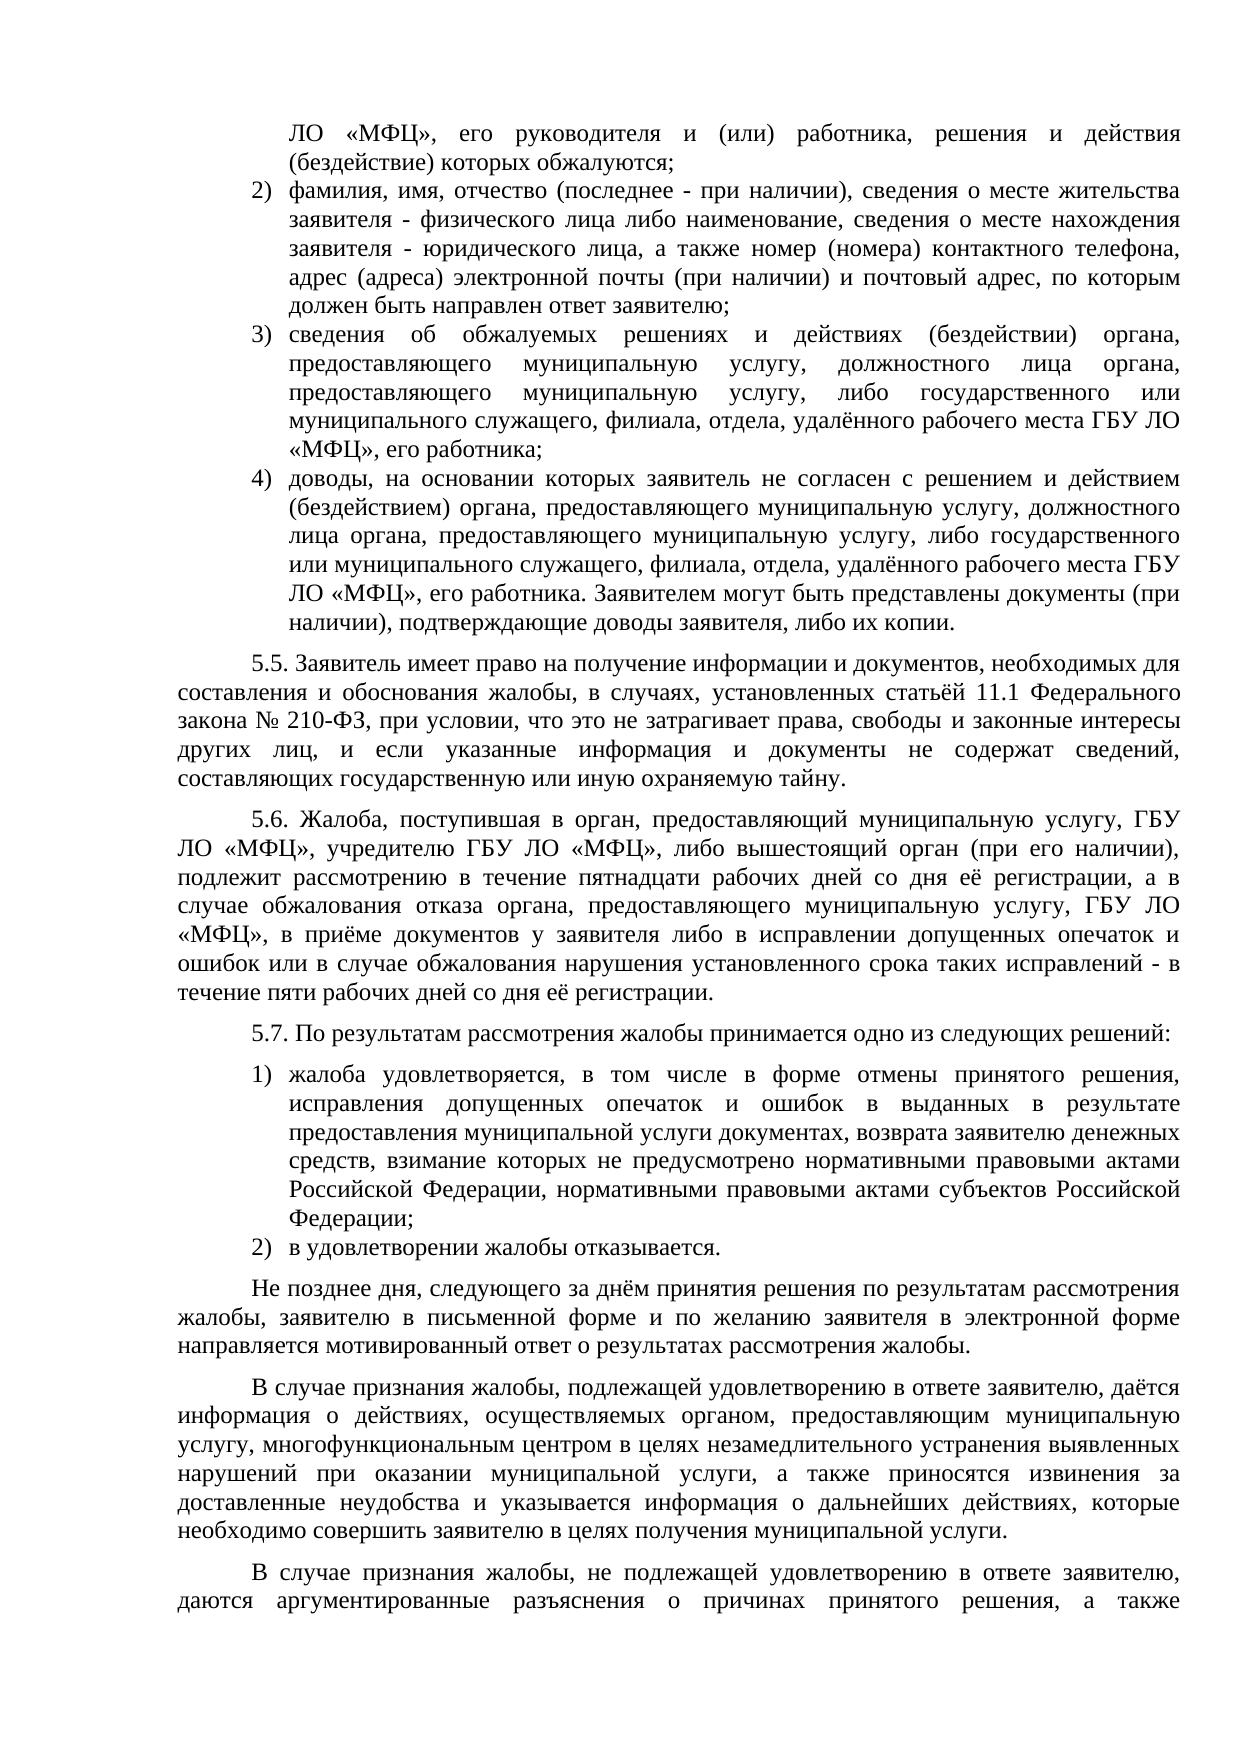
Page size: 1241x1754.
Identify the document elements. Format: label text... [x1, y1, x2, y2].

text Не позднее дня, следующего за днём принятия решения по результатам рассмотрения жалобы, заявителю в письменной форме и по желанию заявителя в электронной форме направляется мотивированный ответ о результатах рассмотрения жалобы. [177, 1273, 1181, 1359]
list жалоба удовлетворяется, в том числе в форме отмены принятого решения, исправления допущенных опечаток и ошибок в выданных в результате предоставления муниципальной услуги документах, возврата заявителю денежных средств, взимание которых не предусмотрено нормативными правовыми актами Российской Федерации, нормативными правовыми актами субъектов Российской Федерации; [251, 1059, 1181, 1232]
text 5.7. По результатам рассмотрения жалобы принимается одно из следующих решений: [177, 1018, 1181, 1047]
list в удовлетворении жалобы отказывается. [251, 1232, 1181, 1261]
list фамилия, имя, отчество (последнее - при наличии), сведения о месте жительства заявителя - физического лица либо наименование, сведения о месте нахождения заявителя - юридического лица, а также номер (номера) контактного телефона, адрес (адреса) электронной почты (при наличии) и почтовый адрес, по которым должен быть направлен ответ заявителю; [251, 176, 1181, 319]
text 5.5. Заявитель имеет право на получение информации и документов, необходимых для составления и обоснования жалобы, в случаях, установленных статьёй 11.1 Федерального закона № 210-ФЗ, при условии, что это не затрагивает права, свободы и законные интересы других лиц, и если указанные информация и документы не содержат сведений, составляющих государственную или иную охраняемую тайну. [177, 648, 1181, 792]
list сведения об обжалуемых решениях и действиях (бездействии) органа, предоставляющего муниципальную услугу, должностного лица органа, предоставляющего муниципальную услугу, либо государственного или муниципального служащего, филиала, отдела, удалённого рабочего места ГБУ ЛО «МФЦ», его работника; [251, 319, 1181, 463]
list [251, 118, 1181, 176]
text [177, 1557, 1181, 1614]
text 5.6. Жалоба, поступившая в орган, предоставляющий муниципальную услугу, ГБУ ЛО «МФЦ», учредителю ГБУ ЛО «МФЦ», либо вышестоящий орган (при его наличии), подлежит рассмотрению в течение пятнадцати рабочих дней со дня её регистрации, а в случае обжалования отказа органа, предоставляющего муниципальную услугу, ГБУ ЛО «МФЦ», в приёме документов у заявителя либо в исправлении допущенных опечаток и ошибок или в случае обжалования нарушения установленного срока таких исправлений - в течение пяти рабочих дней со дня её регистрации. [177, 804, 1181, 1006]
list доводы, на основании которых заявитель не согласен с решением и действием (бездействием) органа, предоставляющего муниципальную услугу, должностного лица органа, предоставляющего муниципальную услугу, либо государственного или муниципального служащего, филиала, отдела, удалённого рабочего места ГБУ ЛО «МФЦ», его работника. Заявителем могут быть представлены документы (при наличии), подтверждающие доводы заявителя, либо их копии. [251, 463, 1181, 636]
text В случае признания жалобы, подлежащей удовлетворению в ответе заявителю, даётся информация о действиях, осуществляемых органом, предоставляющим муниципальную услугу, многофункциональным центром в целях незамедлительного устранения выявленных нарушений при оказании муниципальной услуги, а также приносятся извинения за доставленные неудобства и указывается информация о дальнейших действиях, которые необходимо совершить заявителю в целях получения муниципальной услуги. [177, 1372, 1181, 1544]
